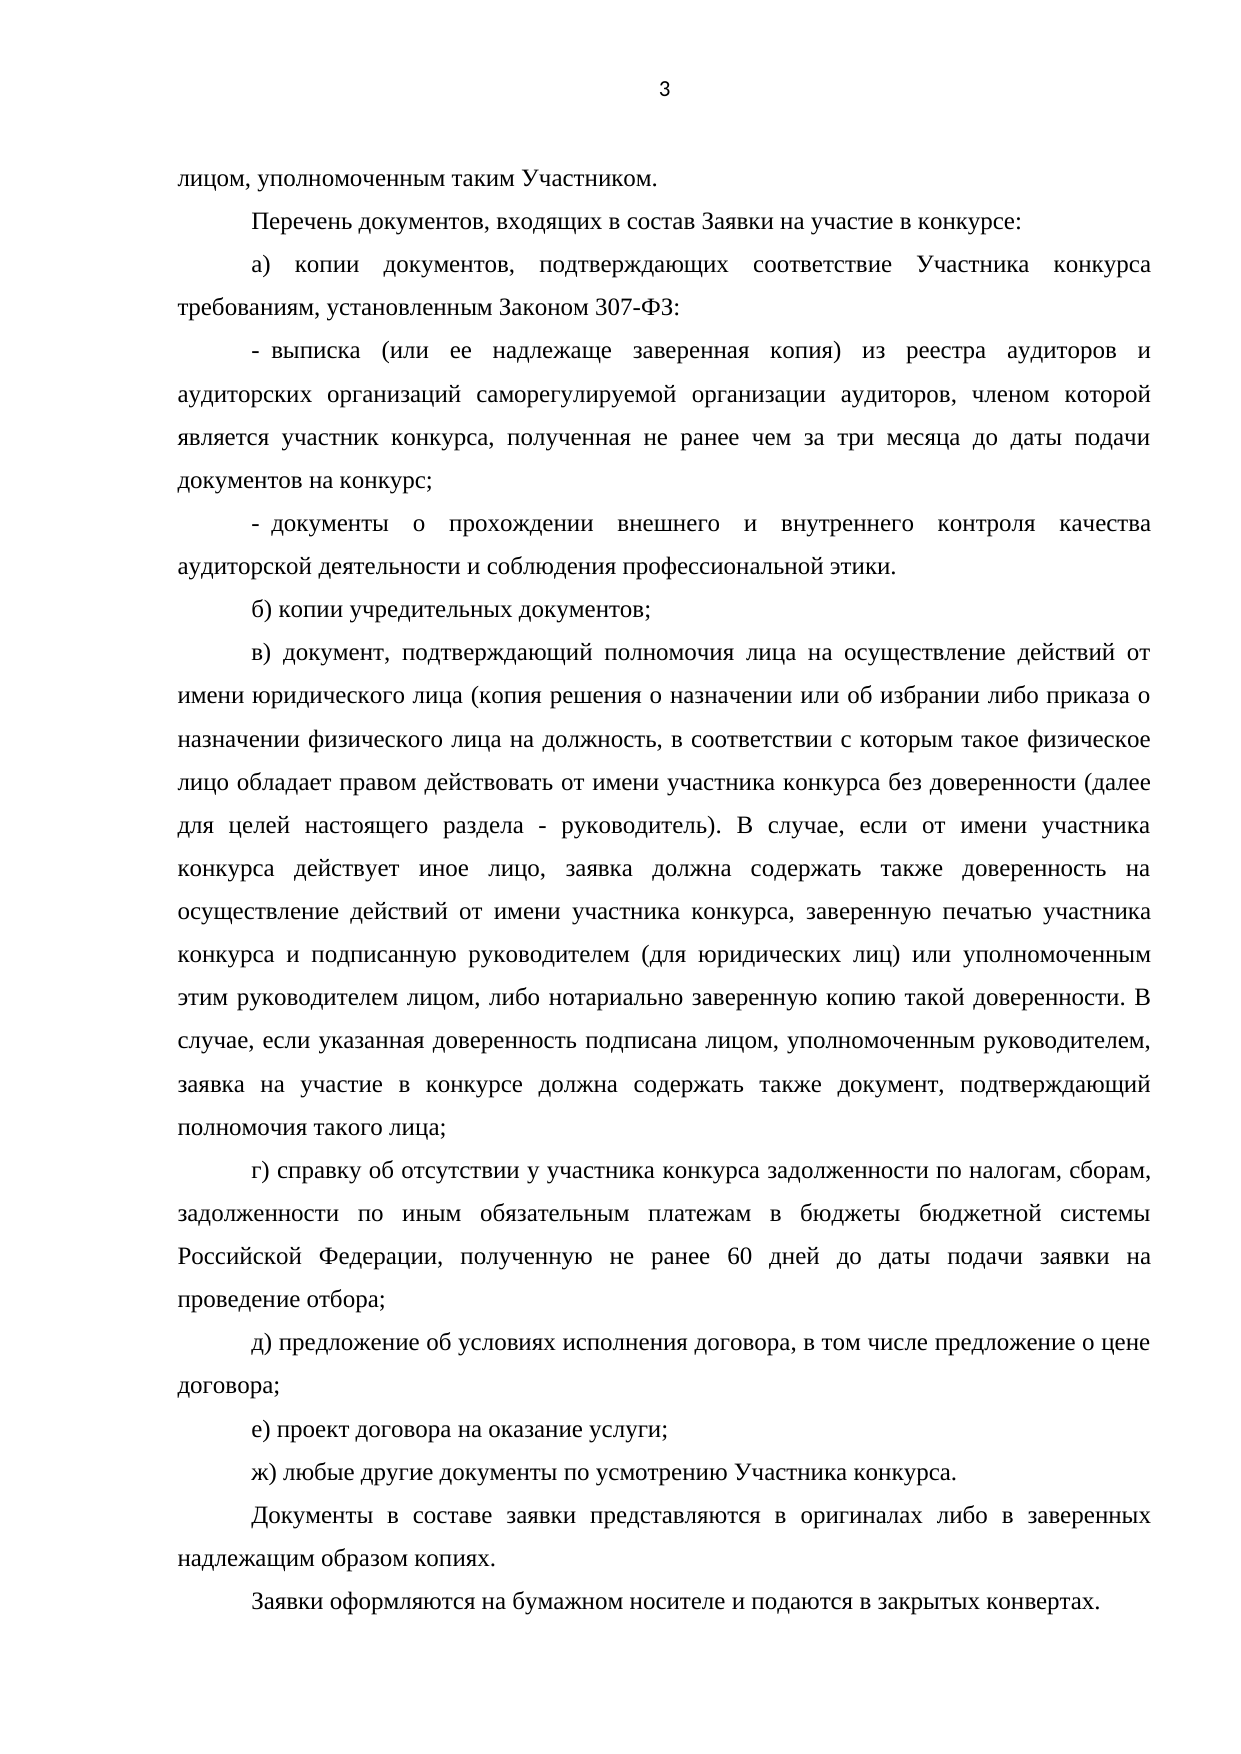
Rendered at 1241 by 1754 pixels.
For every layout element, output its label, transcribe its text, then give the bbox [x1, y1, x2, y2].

text Перечень документов, входящих в состав Заявки на участие в конкурсе: [177, 206, 1152, 235]
text б) копии учредительных документов; [177, 594, 1152, 623]
text ж) любые другие документы по усмотрению Участника конкурса. [177, 1457, 1152, 1486]
text е) проект договора на оказание услуги; [177, 1414, 1152, 1442]
list выписка (или ее надлежаще заверенная копия) из реестра аудиторов и аудиторских организаций саморегулируемой организации аудиторов, членом которой является участник конкурса, полученная не ранее чем за три месяца до даты подачи документов на конкурс; [177, 336, 1152, 494]
text д) предложение об условиях исполнения договора, в том числе предложение о цене договора; [177, 1327, 1152, 1399]
list документы о прохождении внешнего и внутреннего контроля качества аудиторской деятельности и соблюдения профессиональной этики. [177, 508, 1152, 580]
text в) документ, подтверждающий полномочия лица на осуществление действий от имени юридического лица (копия решения о назначении или об избрании либо приказа о назначении физического лица на должность, в соответствии с которым такое физическое лицо обладает правом действовать от имени участника конкурса без доверенности (далее для целей настоящего раздела - руководитель). В случае, если от имени участника конкурса действует иное лицо, заявка должна содержать также доверенность на осуществление действий от имени участника конкурса, заверенную печатью участника конкурса и подписанную руководителем (для юридических лиц) или уполномоченным этим руководителем лицом, либо нотариально заверенную копию такой доверенности. В случае, если указанная доверенность подписана лицом, уполномоченным руководителем, заявка на участие в конкурсе должна содержать также документ, подтверждающий полномочия такого лица; [177, 637, 1152, 1141]
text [177, 163, 1152, 192]
text Заявки оформляются на бумажном носителе и подаются в закрытых конвертах. [177, 1586, 1152, 1615]
text а) копии документов, подтверждающих соответствие Участника конкурса требованиям, установленным Законом 307-ФЗ: [177, 249, 1152, 321]
text г) справку об отсутствии у участника конкурса задолженности по налогам, сборам, задолженности по иным обязательным платежам в бюджеты бюджетной системы Российской Федерации, полученную не ранее 60 дней до даты подачи заявки на проведение отбора; [177, 1155, 1152, 1313]
text Документы в составе заявки представляются в оригиналах либо в заверенных надлежащим образом копиях. [177, 1500, 1152, 1572]
